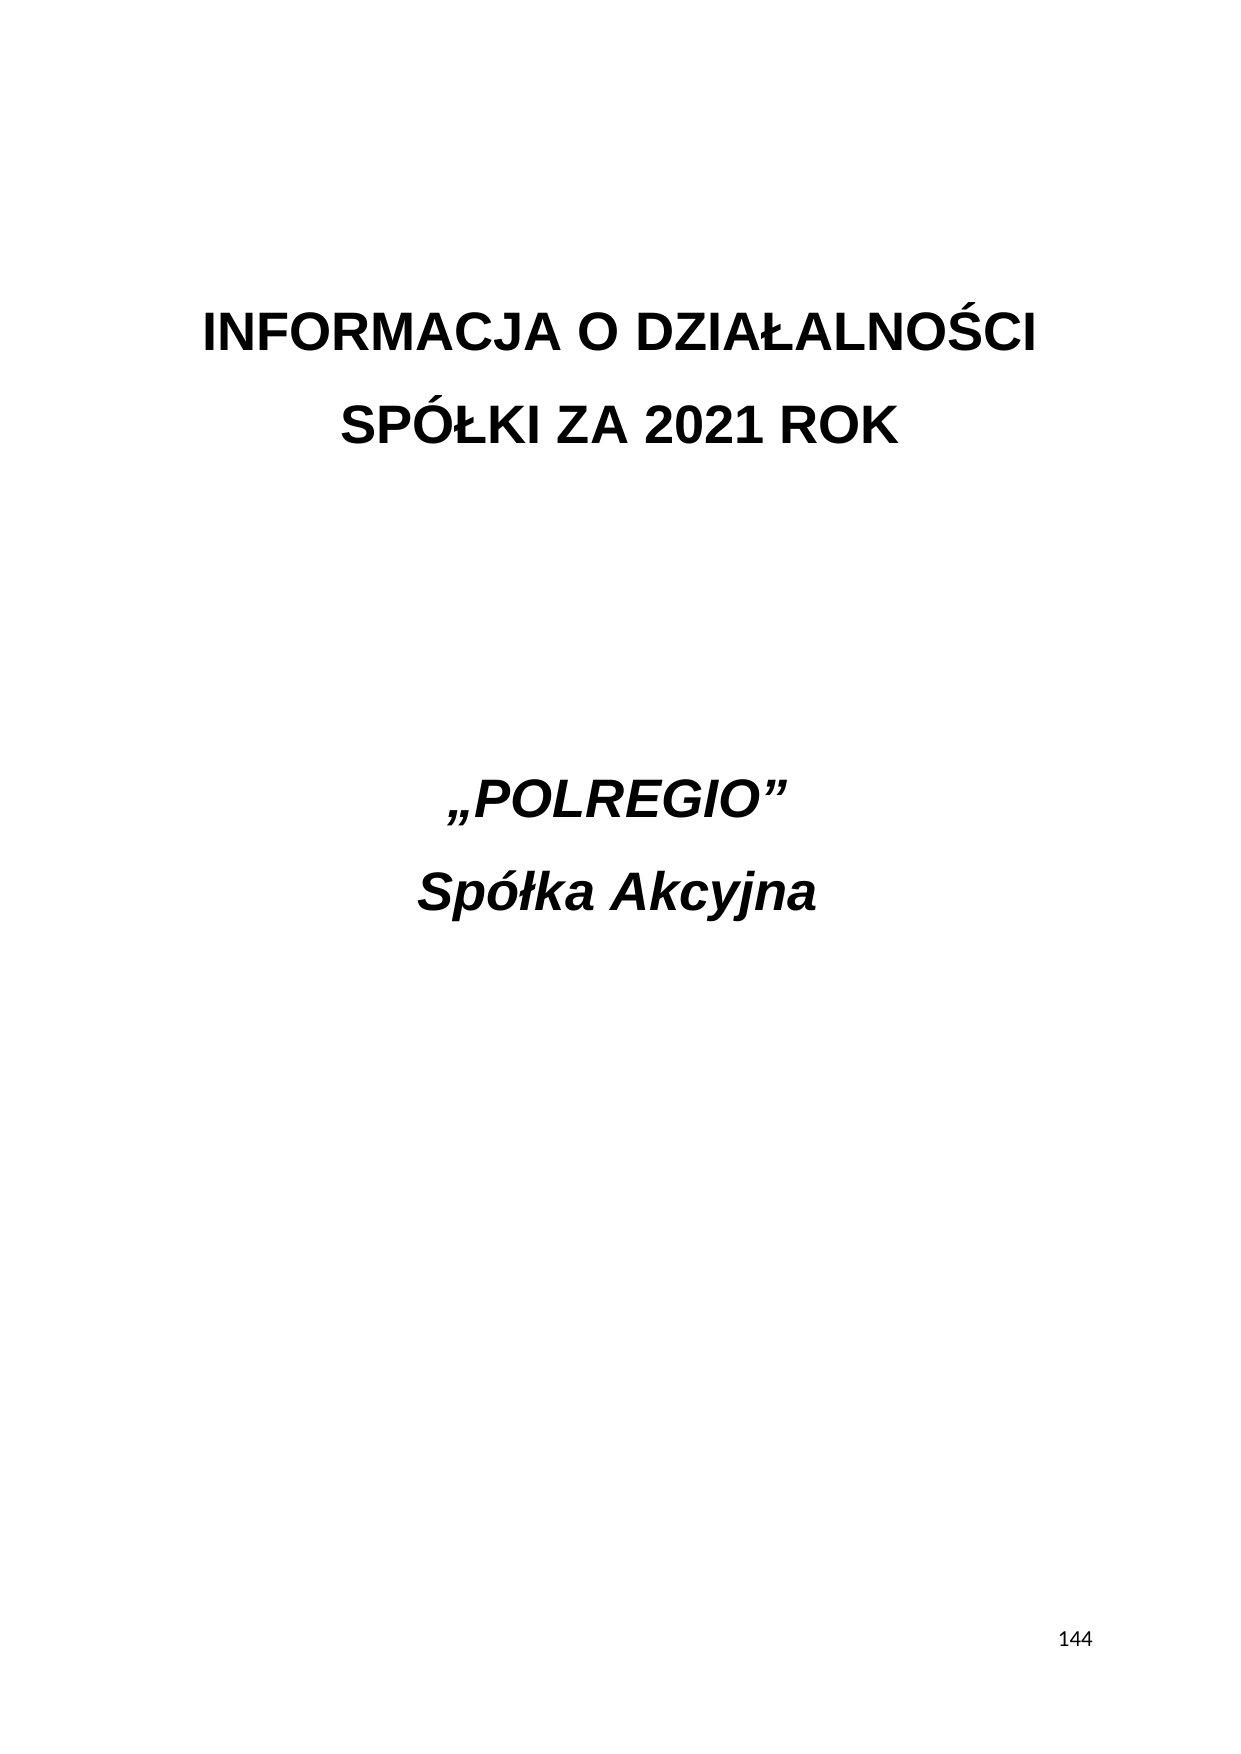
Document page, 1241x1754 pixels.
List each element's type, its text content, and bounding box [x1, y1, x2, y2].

text INFORMACJA O DZIAŁALNOŚCI SPÓŁKI ZA 2021 ROK [148, 299, 1092, 455]
subtitle „POLREGIO” Spółka Akcyjna [148, 766, 1092, 1016]
